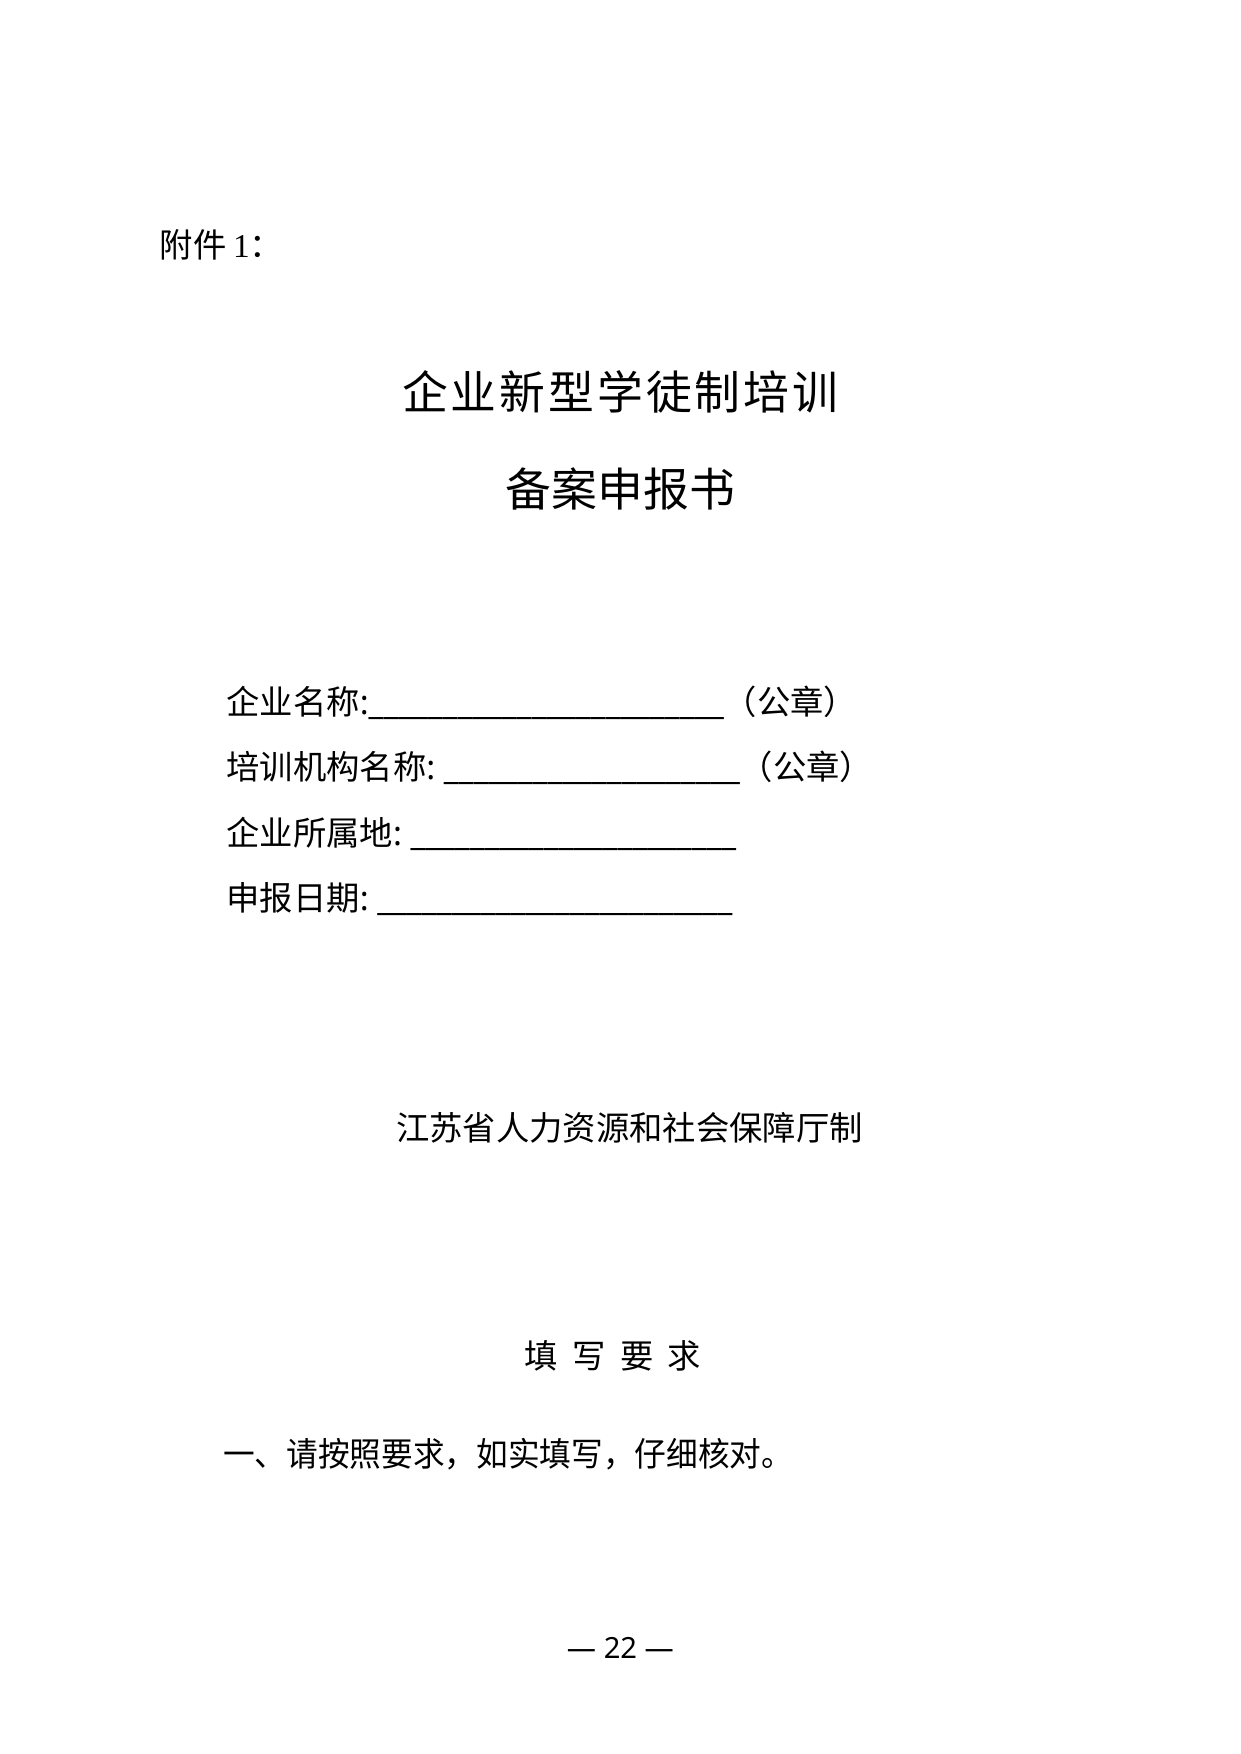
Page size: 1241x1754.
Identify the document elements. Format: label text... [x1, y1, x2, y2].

text 培训机构名称: ____________________（公章） [159, 733, 1087, 798]
text 江苏省人力资源和社会保障厅制 [171, 1094, 1087, 1159]
text 填 写 要 求 [458, 1322, 767, 1387]
subtitle 附件1： [159, 211, 1081, 276]
text 企业名称:________________________（公章） [159, 667, 1087, 732]
subtitle 企业新型学徒制培训 [159, 341, 1081, 438]
text 企业所属地: ______________________ [159, 798, 1087, 863]
text 申报日期: ________________________ [159, 864, 1087, 929]
text 一、请按照要求，如实填写，仔细核对。 [159, 1419, 1081, 1484]
subtitle 备案申报书 [159, 438, 1081, 536]
